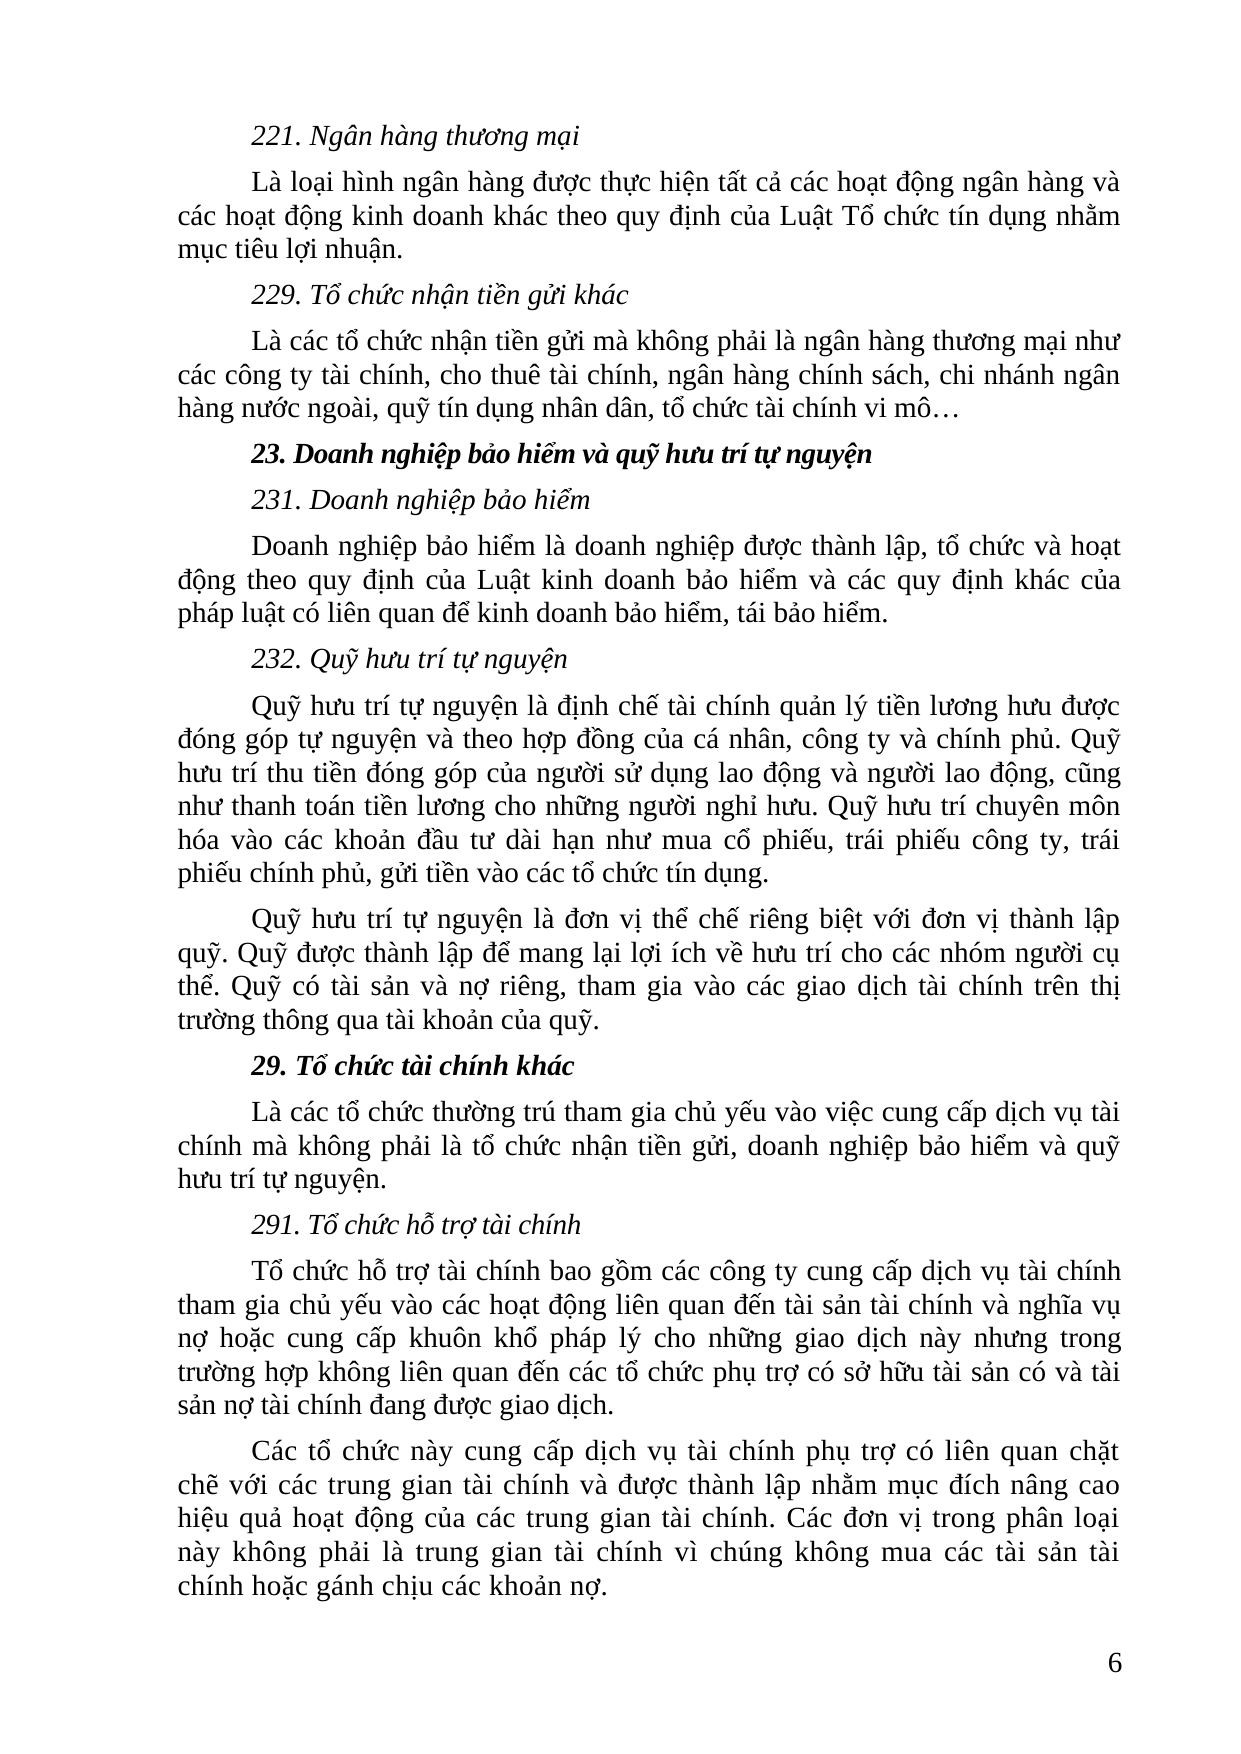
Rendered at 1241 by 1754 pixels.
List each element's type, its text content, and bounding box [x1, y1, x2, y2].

text Các tổ chức này cung cấp dịch vụ tài chính phụ trợ có liên quan chặt chẽ với các trung gian tài chính và được thành lập nhằm mục đích nâng cao hiệu quả hoạt động của các trung gian tài chính. Các đơn vị trong phân loại này không phải là trung gian tài chính vì chúng không mua các tài sản tài chính hoặc gánh chịu các khoản nợ. [177, 1433, 1122, 1601]
text Là loại hình ngân hàng được thực hiện tất cả các hoạt động ngân hàng và các hoạt động kinh doanh khác theo quy định của Luật Tổ chức tín dụng nhằm mục tiêu lợi nhuận. [177, 164, 1122, 265]
text 221. Ngân hàng thương mại [177, 118, 1122, 152]
text 229. Tổ chức nhận tiền gửi khác [177, 277, 1122, 311]
text 231. Doanh nghiệp bảo hiểm [177, 482, 1122, 516]
text 232. Quỹ hưu trí tự nguyện [177, 642, 1122, 675]
text Là các tổ chức thường trú tham gia chủ yếu vào việc cung cấp dịch vụ tài chính mà không phải là tổ chức nhận tiền gửi, doanh nghiệp bảo hiểm và quỹ hưu trí tự nguyện. [177, 1094, 1122, 1195]
text Quỹ hưu trí tự nguyện là đơn vị thể chế riêng biệt với đơn vị thành lập quỹ. Quỹ được thành lập để mang lại lợi ích về hưu trí cho các nhóm người cụ thể. Quỹ có tài sản và nợ riêng, tham gia vào các giao dịch tài chính trên thị trường thông qua tài khoản của quỹ. [177, 901, 1122, 1036]
text Tổ chức hỗ trợ tài chính bao gồm các công ty cung cấp dịch vụ tài chính tham gia chủ yếu vào các hoạt động liên quan đến tài sản tài chính và nghĩa vụ nợ hoặc cung cấp khuôn khổ pháp lý cho những giao dịch này nhưng trong trường hợp không liên quan đến các tổ chức phụ trợ có sở hữu tài sản có và tài sản nợ tài chính đang được giao dịch. [177, 1253, 1122, 1421]
text 23. Doanh nghiệp bảo hiểm và quỹ hưu trí tự nguyện [177, 436, 1122, 470]
text 29. Tổ chức tài chính khác [177, 1048, 1122, 1082]
text Doanh nghiệp bảo hiểm là doanh nghiệp được thành lập, tổ chức và hoạt động theo quy định của Luật kinh doanh bảo hiểm và các quy định khác của pháp luật có liên quan để kinh doanh bảo hiểm, tái bảo hiểm. [177, 528, 1122, 629]
text Quỹ hưu trí tự nguyện là định chế tài chính quản lý tiền lương hưu được đóng góp tự nguyện và theo hợp đồng của cá nhân, công ty và chính phủ. Quỹ hưu trí thu tiền đóng góp của người sử dụng lao động và người lao động, cũng như thanh toán tiền lương cho những người nghỉ hưu. Quỹ hưu trí chuyên môn hóa vào các khoản đầu tư dài hạn như mua cổ phiếu, trái phiếu công ty, trái phiếu chính phủ, gửi tiền vào các tổ chức tín dụng. [177, 688, 1122, 889]
text 291. Tổ chức hỗ trợ tài chính [177, 1207, 1122, 1241]
text Là các tổ chức nhận tiền gửi mà không phải là ngân hàng thương mại như các công ty tài chính, cho thuê tài chính, ngân hàng chính sách, chi nhánh ngân hàng nước ngoài, quỹ tín dụng nhân dân, tổ chức tài chính vi mô… [177, 323, 1122, 424]
